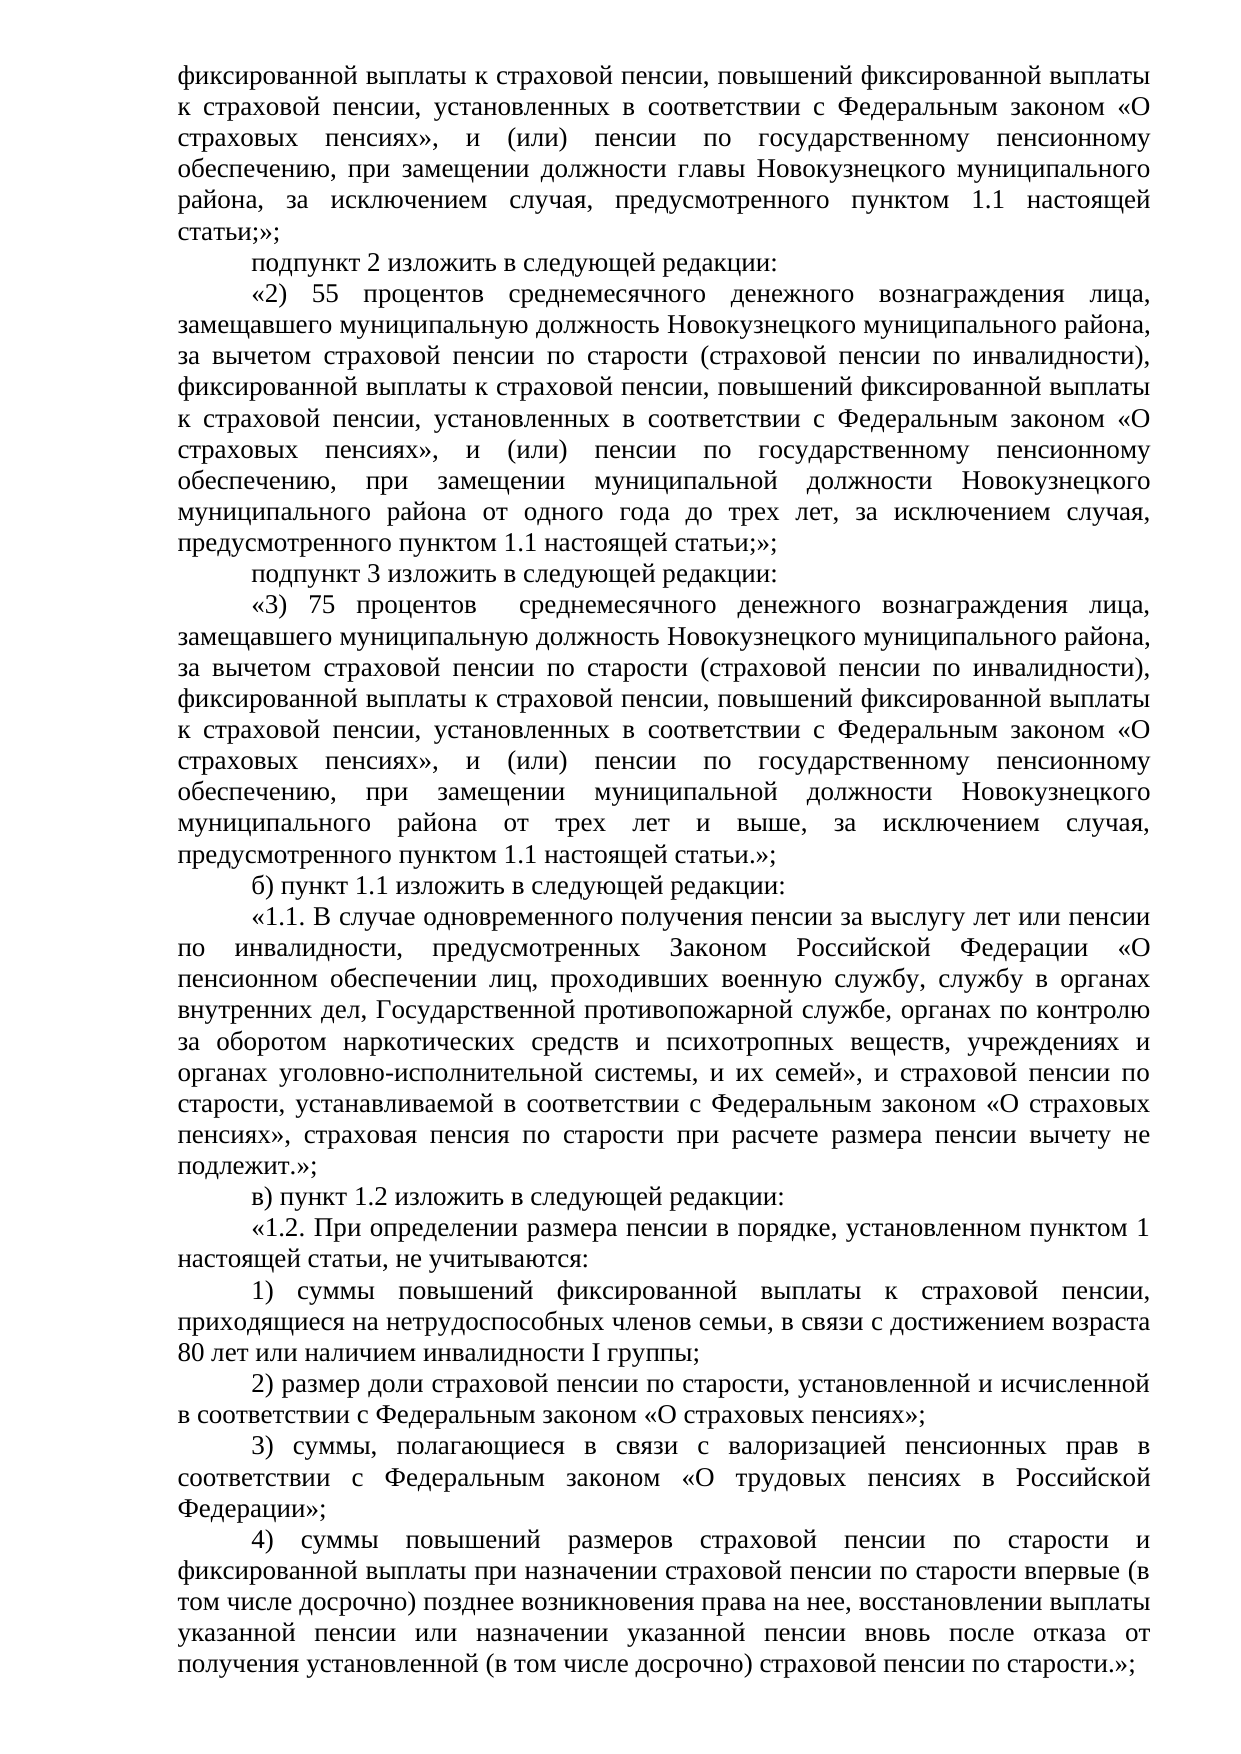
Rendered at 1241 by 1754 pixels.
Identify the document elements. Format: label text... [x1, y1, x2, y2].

text подпункт 3 изложить в следующей редакции: [177, 557, 1152, 588]
text «2) 55 процентов среднемесячного денежного вознаграждения лица, замещавшего муниципальную должность Новокузнецкого муниципального района, за вычетом страховой пенсии по старости (страховой пенсии по инвалидности), фиксированной выплаты к страховой пенсии, повышений фиксированной выплаты к страховой пенсии, установленных в соответствии с Федеральным законом «О страховых пенсиях», и (или) пенсии по государственному пенсионному обеспечению, при замещении муниципальной должности Новокузнецкого муниципального района от одного года до трех лет, за исключением случая, предусмотренного пунктом 1.1 настоящей статьи;»; [177, 277, 1152, 557]
text «1.2. При определении размера пенсии в порядке, установленном пунктом 1 настоящей статьи, не учитываются: [177, 1211, 1152, 1274]
text «1.1. В случае одновременного получения пенсии за выслугу лет или пенсии по инвалидности, предусмотренных Законом Российской Федерации «О пенсионном обеспечении лиц, проходивших военную службу, службу в органах внутренних дел, Государственной противопожарной службе, органах по контролю за оборотом наркотических средств и психотропных веществ, учреждениях и органах уголовно-исполнительной системы, и их семей», и страховой пенсии по старости, устанавливаемой в соответствии с Федеральным законом «О страховых пенсиях», страховая пенсия по старости при расчете размера пенсии вычету не подлежит.»; [177, 900, 1152, 1180]
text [177, 59, 1152, 246]
text 3) суммы, полагающиеся в связи с валоризацией пенсионных прав в соответствии с Федеральным законом «О трудовых пенсиях в Российской Федерации»; [177, 1429, 1152, 1523]
text 2) размер доли страховой пенсии по старости, установленной и исчисленной в соответствии с Федеральным законом «О страховых пенсиях»; [177, 1367, 1152, 1429]
text 4) суммы повышений размеров страховой пенсии по старости и фиксированной выплаты при назначении страховой пенсии по старости впервые (в том числе досрочно) позднее возникновения права на нее, восстановлении выплаты указанной пенсии или назначении указанной пенсии вновь после отказа от получения установленной (в том числе досрочно) страховой пенсии по старости.»; [177, 1523, 1152, 1679]
text б) пункт 1.1 изложить в следующей редакции: [177, 869, 1152, 900]
text «3) 75 процентов среднемесячного денежного вознаграждения лица, замещавшего муниципальную должность Новокузнецкого муниципального района, за вычетом страховой пенсии по старости (страховой пенсии по инвалидности), фиксированной выплаты к страховой пенсии, повышений фиксированной выплаты к страховой пенсии, установленных в соответствии с Федеральным законом «О страховых пенсиях», и (или) пенсии по государственному пенсионному обеспечению, при замещении муниципальной должности Новокузнецкого муниципального района от трех лет и выше, за исключением случая, предусмотренного пунктом 1.1 настоящей статьи.»; [177, 588, 1152, 869]
text подпункт 2 изложить в следующей редакции: [177, 246, 1152, 277]
text в) пункт 1.2 изложить в следующей редакции: [177, 1180, 1152, 1211]
text 1) суммы повышений фиксированной выплаты к страховой пенсии, приходящиеся на нетрудоспособных членов семьи, в связи с достижением возраста 80 лет или наличием инвалидности I группы; [177, 1274, 1152, 1367]
